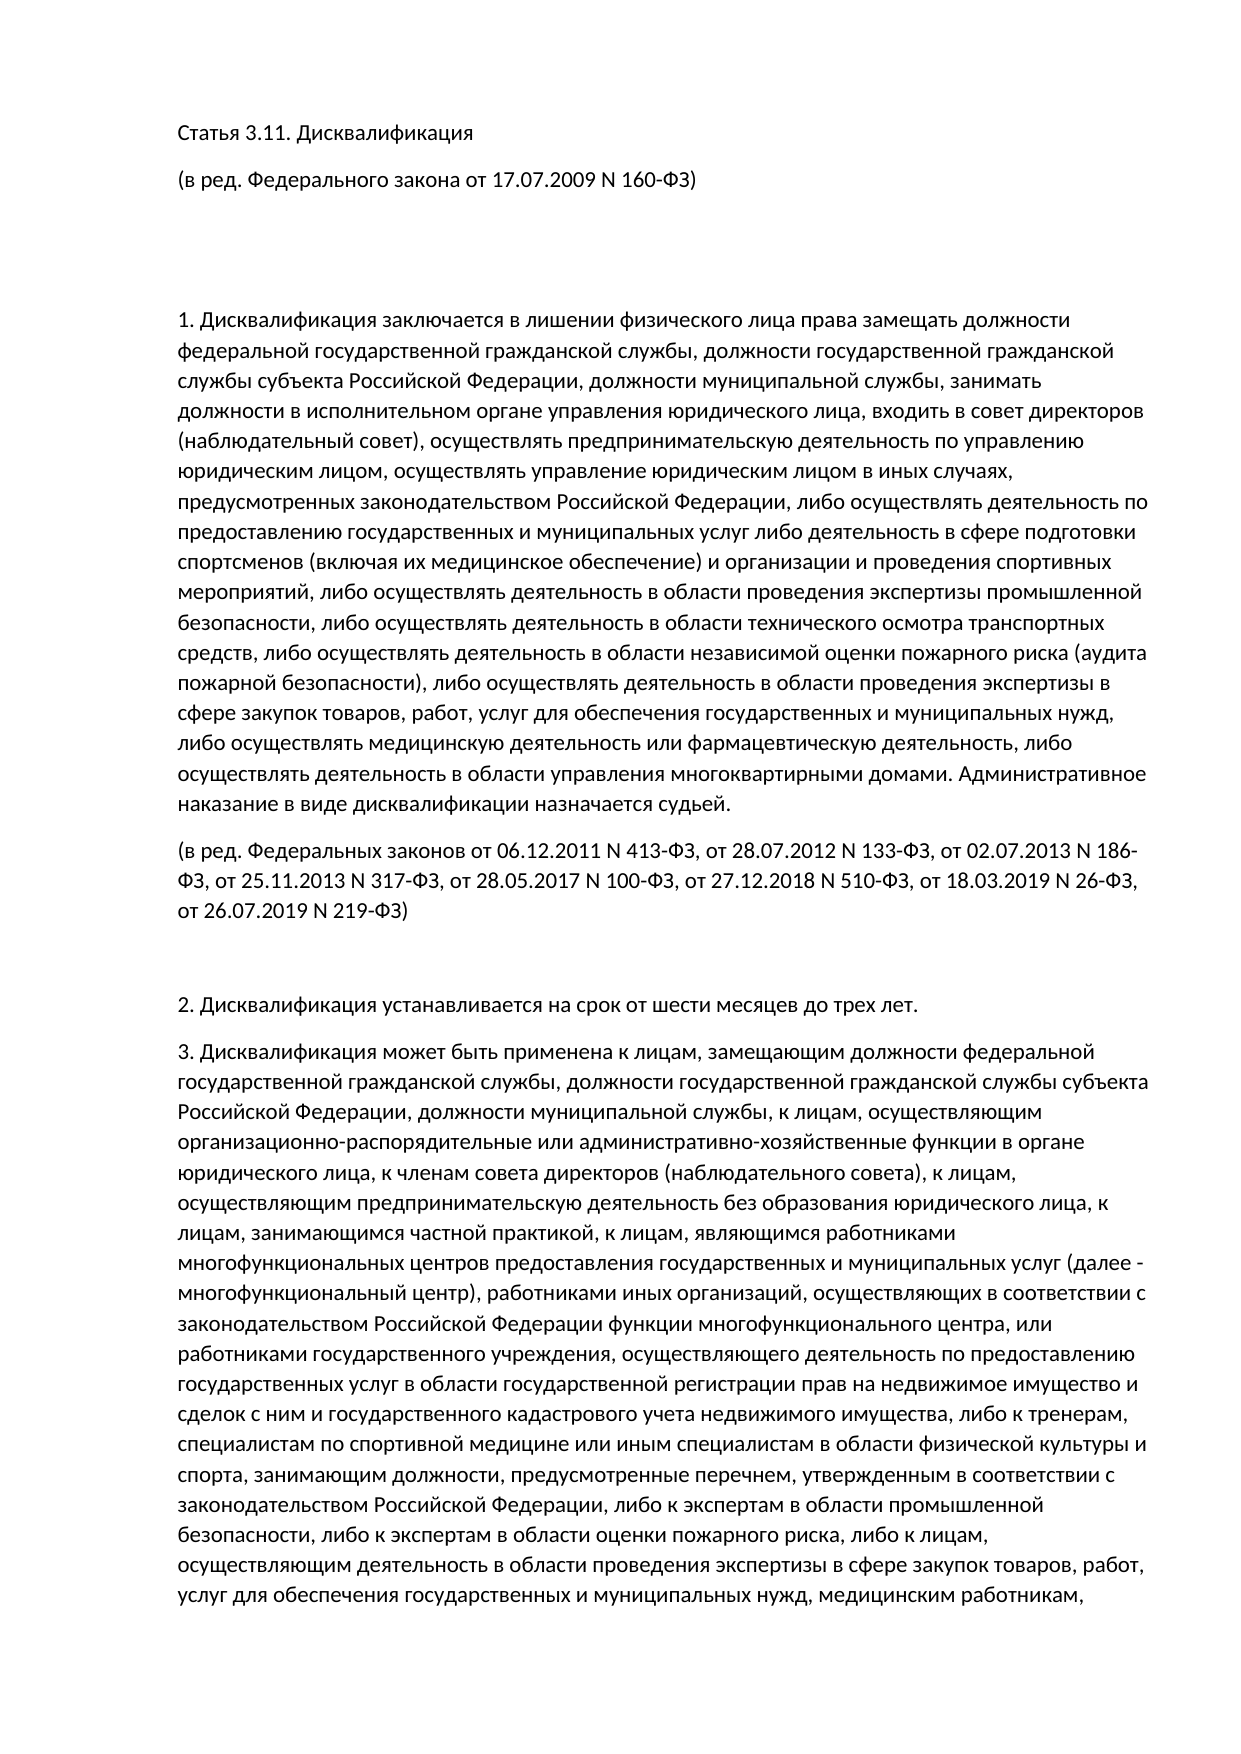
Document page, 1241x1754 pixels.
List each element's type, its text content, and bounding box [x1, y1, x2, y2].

text (в ред. Федеральных законов от 06.12.2011 N 413-ФЗ, от 28.07.2012 N 133-ФЗ, от 02.07.2013 N 186-ФЗ, от 25.11.2013 N 317-ФЗ, от 28.05.2017 N 100-ФЗ, от 27.12.2018 N 510-ФЗ, от 18.03.2019 N 26-ФЗ, от 26.07.2019 N 219-ФЗ) [177, 836, 1152, 924]
text 1. Дисквалификация заключается в лишении физического лица права замещать должности федеральной государственной гражданской службы, должности государственной гражданской службы субъекта Российской Федерации, должности муниципальной службы, занимать должности в исполнительном органе управления юридического лица, входить в совет директоров (наблюдательный совет), осуществлять предпринимательскую деятельность по управлению юридическим лицом, осуществлять управление юридическим лицом в иных случаях, предусмотренных законодательством Российской Федерации, либо осуществлять деятельность по предоставлению государственных и муниципальных услуг либо деятельность в сфере подготовки спортсменов (включая их медицинское обеспечение) и организации и проведения спортивных мероприятий, либо осуществлять деятельность в области проведения экспертизы промышленной безопасности, либо осуществлять деятельность в области технического осмотра транспортных средств, либо осуществлять деятельность в области независимой оценки пожарного риска (аудита пожарной безопасности), либо осуществлять деятельность в области проведения экспертизы в сфере закупок товаров, работ, услуг для обеспечения государственных и муниципальных нужд, либо осуществлять медицинскую деятельность или фармацевтическую деятельность, либо осуществлять деятельность в области управления многоквартирными домами. Административное наказание в виде дисквалификации назначается судьей. [177, 306, 1152, 817]
text Статья 3.11. Дисквалификация [177, 118, 1152, 146]
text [177, 1037, 1152, 1609]
text (в ред. Федерального закона от 17.07.2009 N 160-ФЗ) [177, 165, 1152, 193]
text 2. Дисквалификация устанавливается на срок от шести месяцев до трех лет. [177, 990, 1152, 1018]
